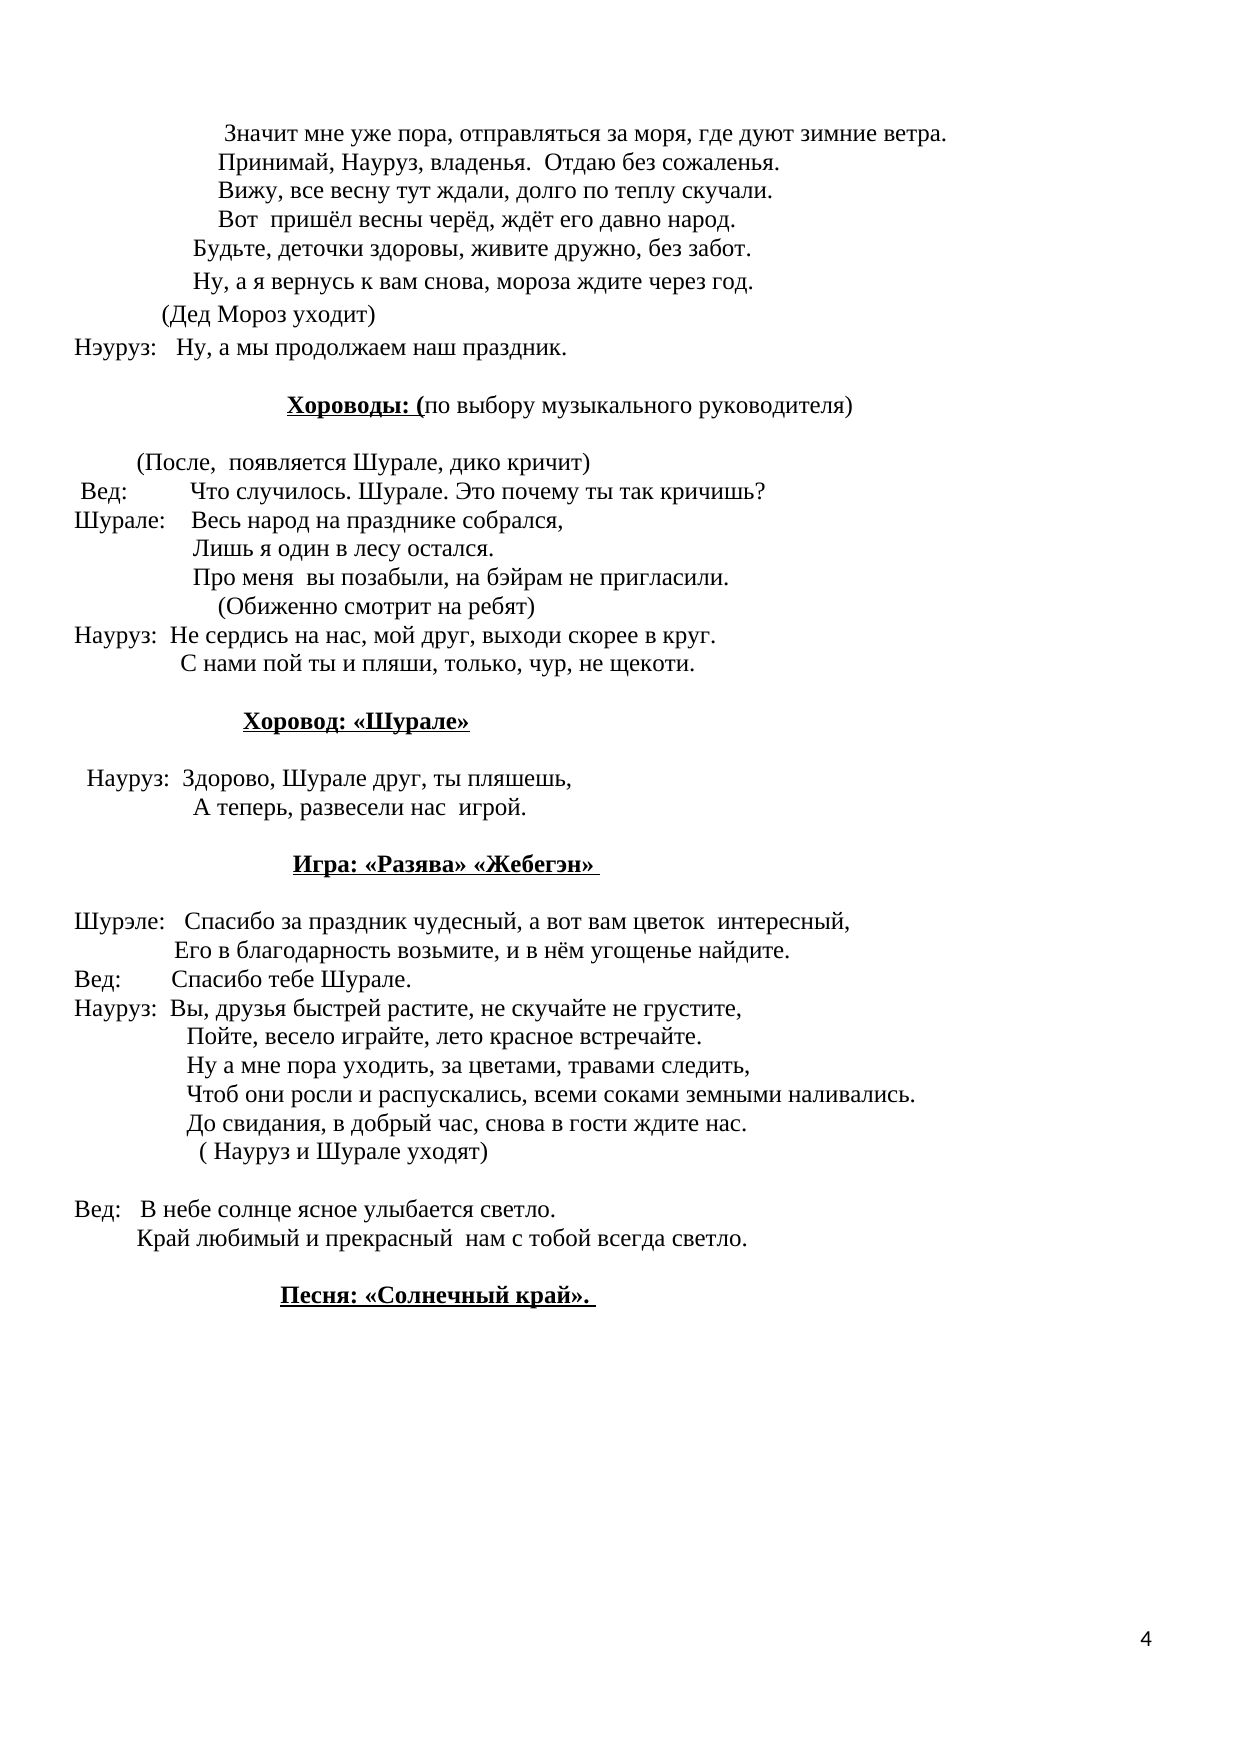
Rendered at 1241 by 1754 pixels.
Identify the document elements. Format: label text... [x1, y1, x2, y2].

text Науруз: Не сердись на нас, мой друг, выходи скорее в круг. [74, 620, 1152, 648]
text (Дед Мороз уходит) [74, 299, 1170, 328]
text Нэуруз: Ну, а мы продолжаем наш праздник. [74, 332, 1152, 361]
text Песня: «Солнечный край». [74, 1280, 1152, 1309]
text Науруз: Вы, друзья быстрей растите, не скучайте не грустите, [74, 993, 1152, 1021]
text Край любимый и прекрасный нам с тобой всегда светло. [74, 1223, 1152, 1251]
text Хороводы: (по выбору музыкального руководителя) [74, 390, 1152, 418]
text Лишь я один в лесу остался. [74, 533, 1152, 562]
text Шурэле: Спасибо за праздник чудесный, а вот вам цветок интересный, [74, 906, 1152, 935]
text Его в благодарность возьмите, и в нём угощенье найдите. [74, 935, 1152, 964]
text Шурале: Весь народ на празднике собрался, [74, 505, 1152, 533]
text До свидания, в добрый час, снова в гости ждите нас. [74, 1108, 1152, 1136]
text А теперь, развесели нас игрой. [74, 792, 1152, 821]
text Хоровод: «Шурале» [74, 706, 1152, 735]
text Значит мне уже пора, отправляться за моря, где дуют зимние ветра. [74, 118, 1152, 147]
text Вед: Что случилось. Шурале. Это почему ты так кричишь? [74, 476, 1152, 505]
text (После, появляется Шурале, дико кричит) [74, 447, 1152, 476]
text Вед: В небе солнце ясное улыбается светло. [74, 1194, 1152, 1223]
text ( Науруз и Шурале уходят) [74, 1136, 1152, 1165]
text Про меня вы позабыли, на бэйрам не пригласили. [74, 562, 1152, 591]
text Вижу, все весну тут ждали, долго по теплу скучали. [74, 176, 1152, 204]
text Вед: Спасибо тебе Шурале. [74, 964, 1152, 993]
text Вот пришёл весны черёд, ждёт его давно народ. [74, 204, 1152, 233]
text С нами пой ты и пляши, только, чур, не щекоти. [74, 648, 1152, 677]
text Пойте, весело играйте, лето красное встречайте. [74, 1021, 1152, 1050]
text Ну а мне пора уходить, за цветами, травами следить, [74, 1050, 1152, 1079]
text Ну, а я вернусь к вам снова, мороза ждите через год. [74, 266, 1170, 295]
text Чтоб они росли и распускались, всеми соками земными наливались. [74, 1079, 1152, 1108]
text Принимай, Науруз, владенья. Отдаю без сожаленья. [74, 147, 1152, 176]
text (Обиженно смотрит на ребят) [74, 591, 1152, 620]
text Будьте, деточки здоровы, живите дружно, без забот. [74, 233, 1170, 262]
text Игра: «Разява» «Жебегэн» [74, 849, 1152, 878]
text Науруз: Здорово, Шурале друг, ты пляшешь, [74, 763, 1152, 792]
